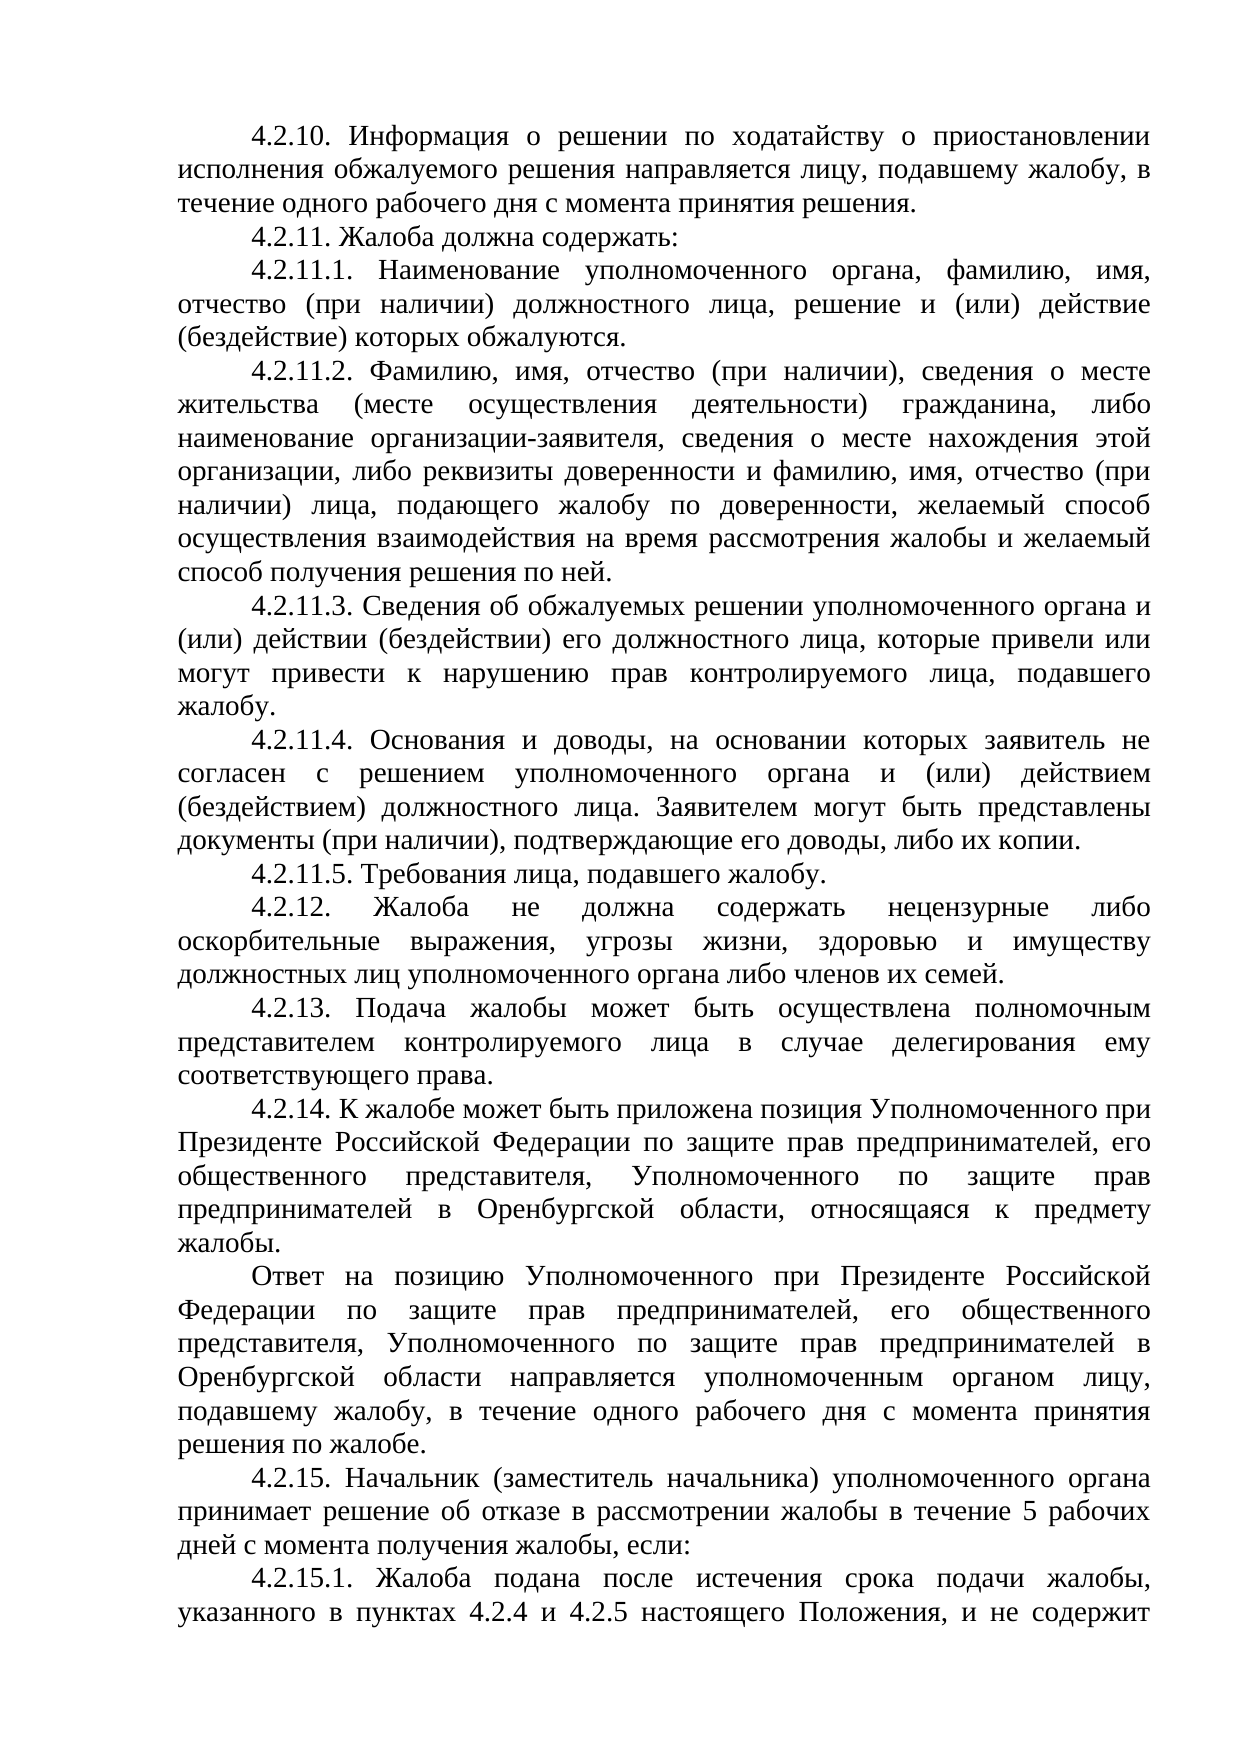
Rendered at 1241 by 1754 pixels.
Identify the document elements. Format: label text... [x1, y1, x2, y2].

text Ответ на позицию Уполномоченного при Президенте Российской Федерации по защите прав предпринимателей, его общественного представителя, Уполномоченного по защите прав предпринимателей в Оренбургской области направляется уполномоченным органом лицу, подавшему жалобу, в течение одного рабочего дня с момента принятия решения по жалобе. [177, 1258, 1152, 1460]
text 4.2.11.4. Основания и доводы, на основании которых заявитель не согласен с решением уполномоченного органа и (или) действием (бездействием) должностного лица. Заявителем могут быть представлены документы (при наличии), подтверждающие его доводы, либо их копии. [177, 722, 1152, 856]
text 4.2.11.1. Наименование уполномоченного органа, фамилию, имя, отчество (при наличии) должностного лица, решение и (или) действие (бездействие) которых обжалуются. [177, 252, 1152, 353]
text 4.2.11.5. Требования лица, подавшего жалобу. [177, 856, 1152, 889]
text 4.2.13. Подача жалобы может быть осуществлена полномочным представителем контролируемого лица в случае делегирования ему соответствующего права. [177, 990, 1152, 1091]
text 4.2.11.2. Фамилию, имя, отчество (при наличии), сведения о месте жительства (месте осуществления деятельности) гражданина, либо наименование организации-заявителя, сведения о месте нахождения этой организации, либо реквизиты доверенности и фамилию, имя, отчество (при наличии) лица, подающего жалобу по доверенности, желаемый способ осуществления взаимодействия на время рассмотрения жалобы и желаемый способ получения решения по ней. [177, 353, 1152, 588]
text 4.2.14. К жалобе может быть приложена позиция Уполномоченного при Президенте Российской Федерации по защите прав предпринимателей, его общественного представителя, Уполномоченного по защите прав предпринимателей в Оренбургской области, относящаяся к предмету жалобы. [177, 1091, 1152, 1258]
text 4.2.10. Информация о решении по ходатайству о приостановлении исполнения обжалуемого решения направляется лицу, подавшему жалобу, в течение одного рабочего дня с момента принятия решения. [177, 118, 1152, 219]
text 4.2.11.3. Сведения об обжалуемых решении уполномоченного органа и (или) действии (бездействии) его должностного лица, которые привели или могут привести к нарушению прав контролируемого лица, подавшего жалобу. [177, 588, 1152, 722]
text 4.2.11. Жалоба должна содержать: [177, 219, 1152, 252]
text 4.2.12. Жалоба не должна содержать нецензурные либо оскорбительные выражения, угрозы жизни, здоровью и имуществу должностных лиц уполномоченного органа либо членов их семей. [177, 889, 1152, 990]
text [177, 1560, 1152, 1627]
text 4.2.15. Начальник (заместитель начальника) уполномоченного органа принимает решение об отказе в рассмотрении жалобы в течение 5 рабочих дней с момента получения жалобы, если: [177, 1460, 1152, 1560]
